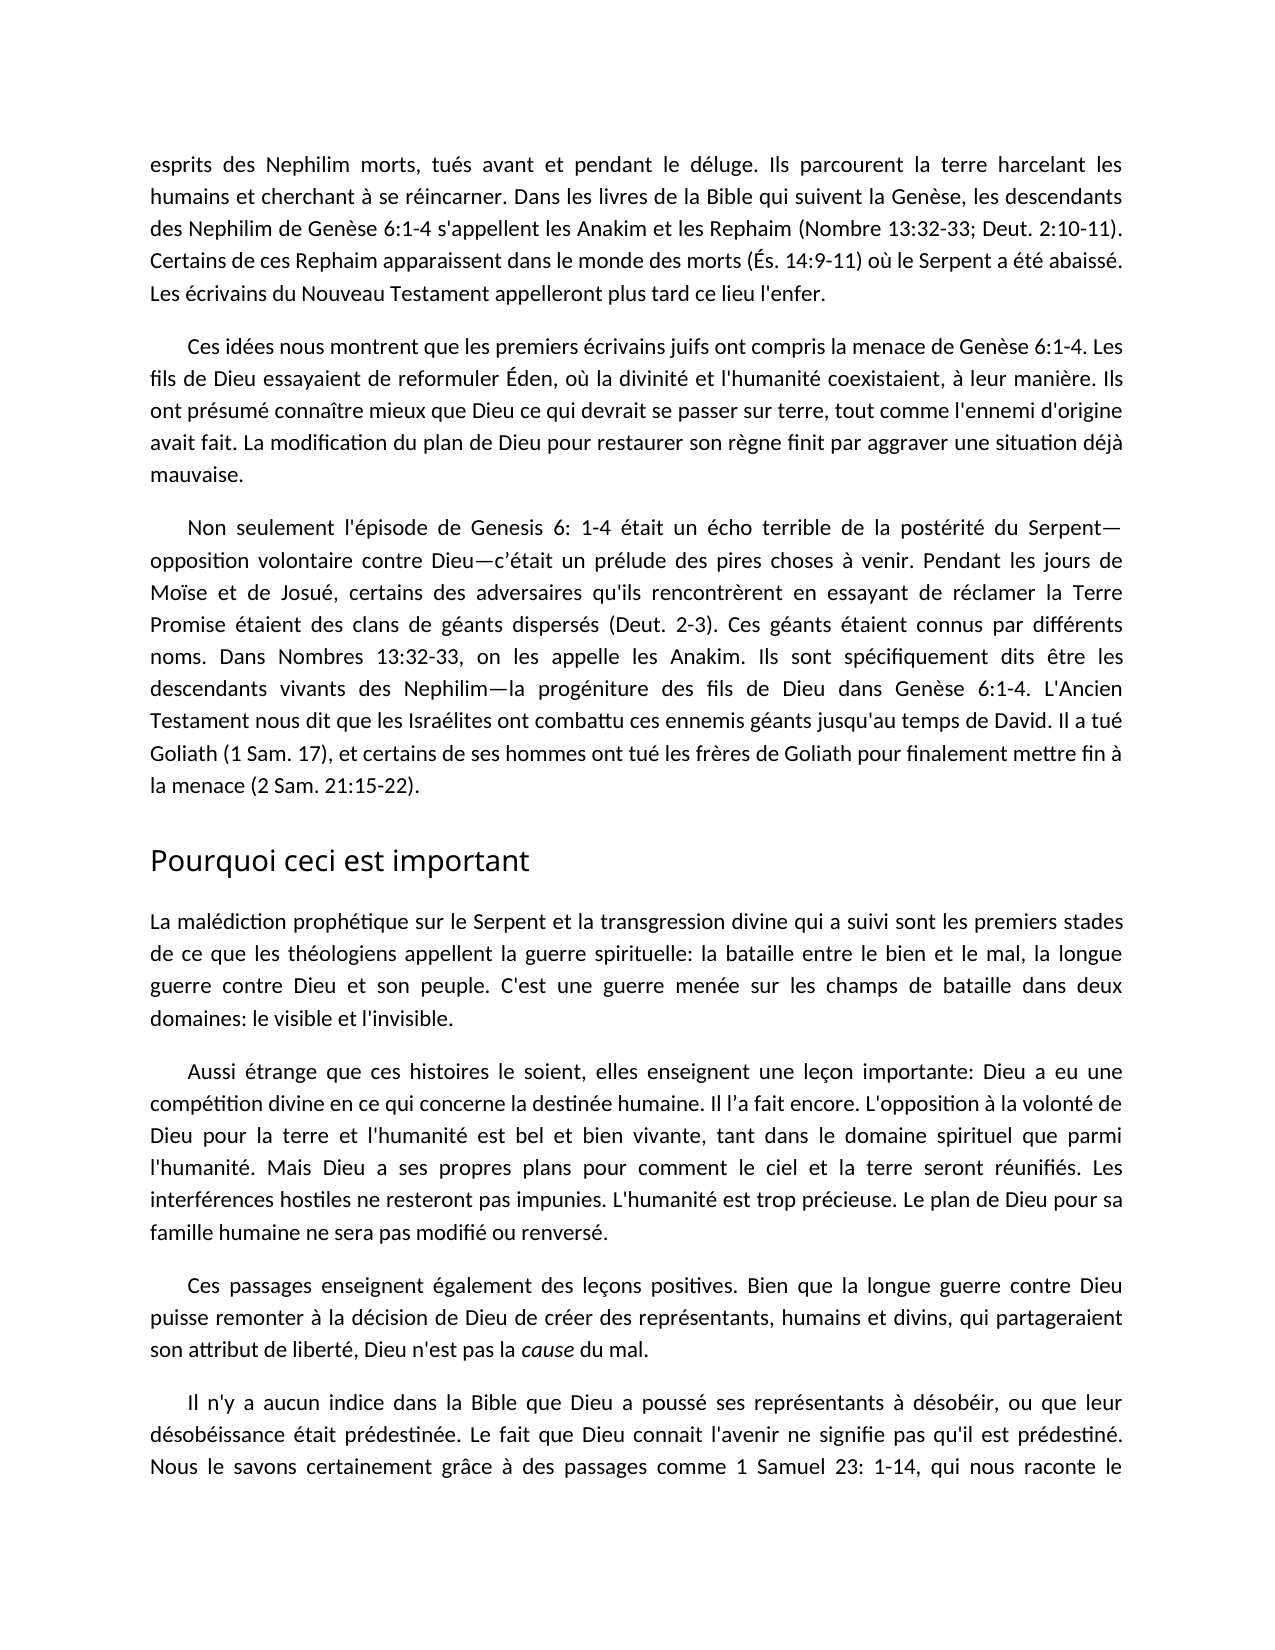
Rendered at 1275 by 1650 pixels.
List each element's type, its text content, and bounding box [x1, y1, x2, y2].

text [150, 150, 1125, 307]
text Ces passages enseignent également des leçons positives. Bien que la longue guerre contre Dieu puisse remonter à la décision de Dieu de créer des représentants, humains et divins, qui partageraient son attribut de liberté, Dieu n'est pas la cause du mal. [150, 1271, 1125, 1363]
text La malédiction prophétique sur le Serpent et la transgression divine qui a suivi sont les premiers stades de ce que les théologiens appellent la guerre spirituelle: la bataille entre le bien et le mal, la longue guerre contre Dieu et son peuple. C'est une guerre menée sur les champs de bataille dans deux domaines: le visible et l'invisible. [150, 907, 1125, 1032]
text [150, 1388, 1125, 1481]
text Non seulement l'épisode de Genesis 6: 1-4 était un écho terrible de la postérité du Serpent—opposition volontaire contre Dieu—c’était un prélude des pires choses à venir. Pendant les jours de Moïse et de Josué, certains des adversaires qu'ils rencontrèrent en essayant de réclamer la Terre Promise étaient des clans de géants dispersés (Deut. 2-3). Ces géants étaient connus par différents noms. Dans Nombres 13:32-33, on les appelle les Anakim. Ils sont spécifiquement dits être les descendants vivants des Nephilim—la progéniture des fils de Dieu dans Genèse 6:1-4. L'Ancien Testament nous dit que les Israélites ont combattu ces ennemis géants jusqu'au temps de David. Il a tué Goliath (1 Sam. 17), et certains de ses hommes ont tué les frères de Goliath pour finalement mettre fin à la menace (2 Sam. 21:15-22). [150, 513, 1125, 799]
text Ces idées nous montrent que les premiers écrivains juifs ont compris la menace de Genèse 6:1-4. Les fils de Dieu essayaient de reformuler Éden, où la divinité et l'humanité coexistaient, à leur manière. Ils ont présumé connaître mieux que Dieu ce qui devrait se passer sur terre, tout comme l'ennemi d'origine avait fait. La modification du plan de Dieu pour restaurer son règne finit par aggraver une situation déjà mauvaise. [150, 332, 1125, 488]
text Pourquoi ceci est important [150, 841, 1125, 880]
text Aussi étrange que ces histoires le soient, elles enseignent une leçon importante: Dieu a eu une compétition divine en ce qui concerne la destinée humaine. Il l’a fait encore. L'opposition à la volonté de Dieu pour la terre et l'humanité est bel et bien vivante, tant dans le domaine spirituel que parmi l'humanité. Mais Dieu a ses propres plans pour comment le ciel et la terre seront réunifiés. Les interférences hostiles ne resteront pas impunies. L'humanité est trop précieuse. Le plan de Dieu pour sa famille humaine ne sera pas modifié ou renversé. [150, 1057, 1125, 1246]
